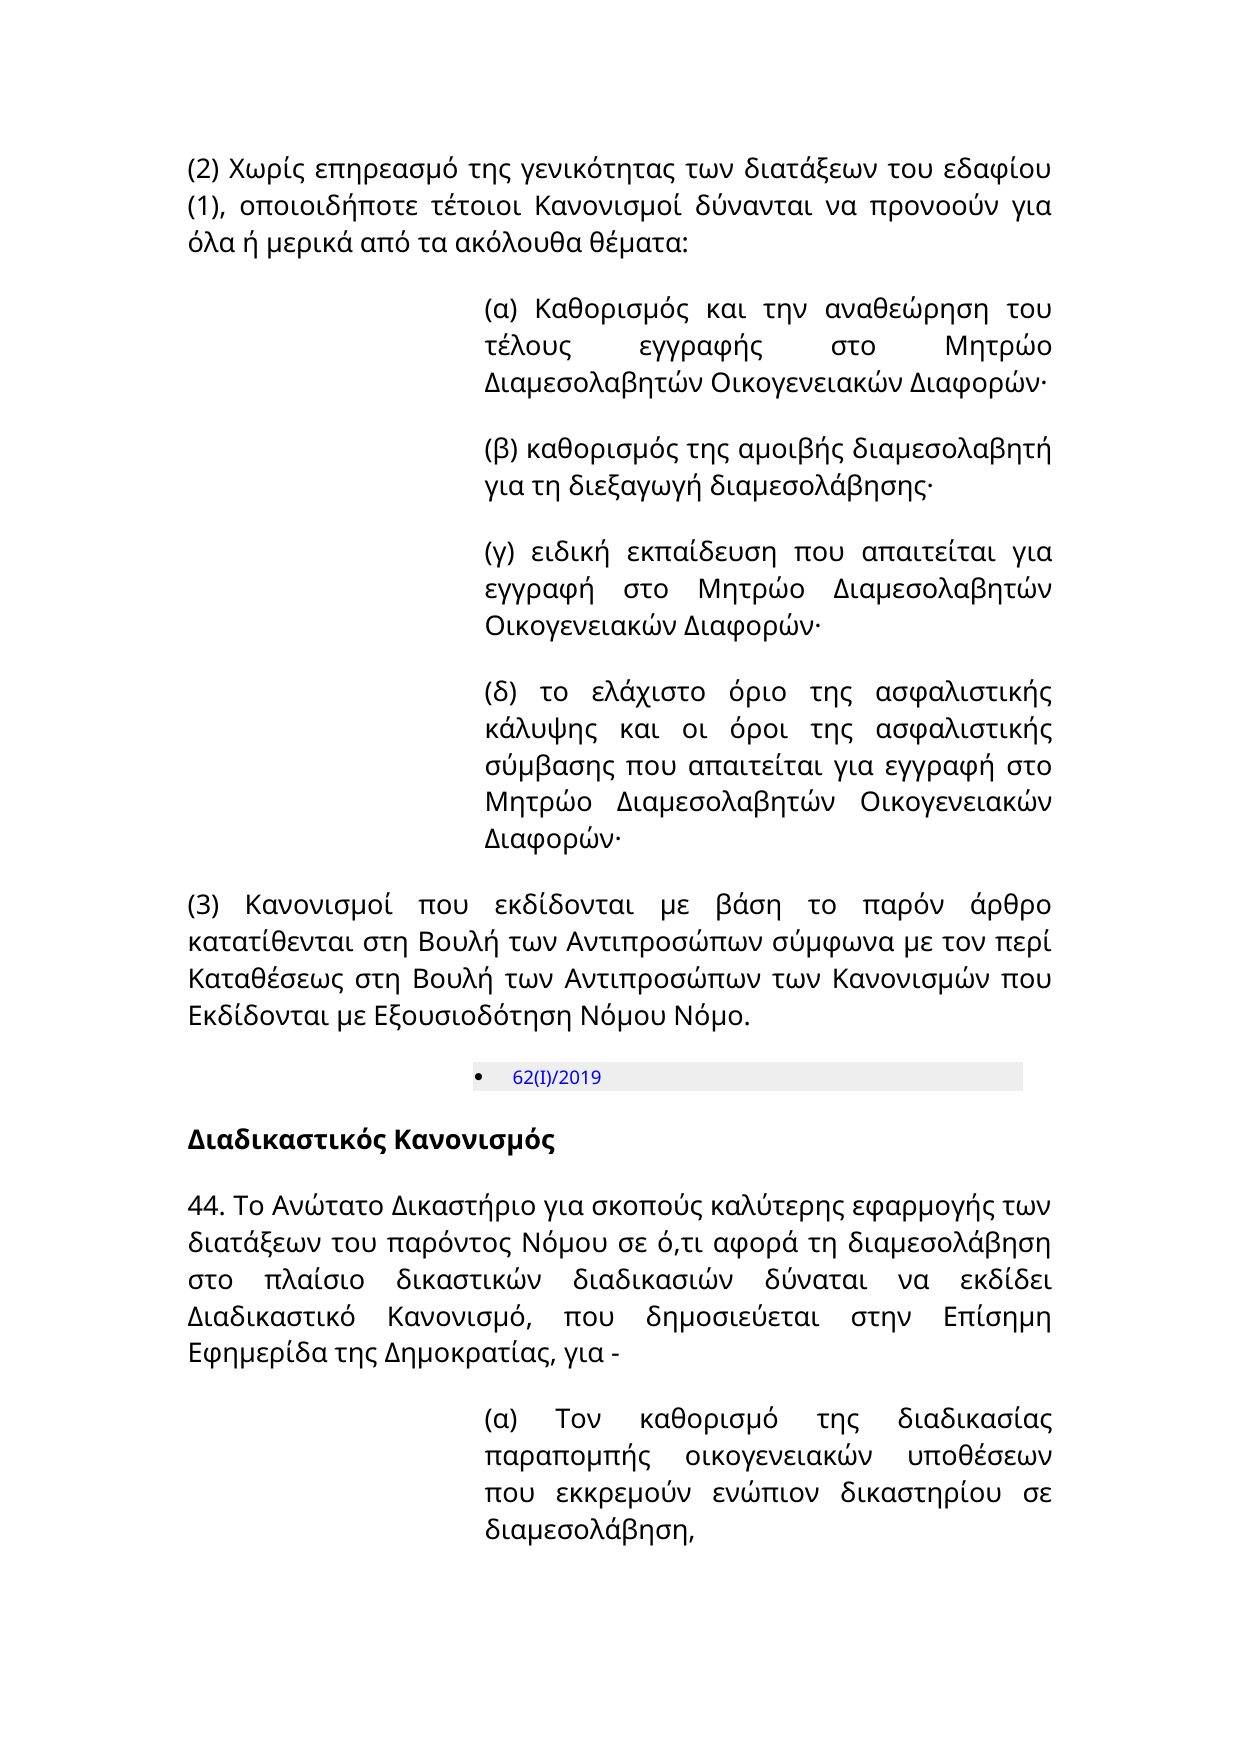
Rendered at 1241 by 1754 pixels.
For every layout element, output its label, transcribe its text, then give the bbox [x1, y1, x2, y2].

text (α) Καθορισμός και την αναθεώρηση του τέλους εγγραφής στο Μητρώο Διαμεσολαβητών Οικογενειακών Διαφορών· [484, 290, 1053, 400]
text (δ) το ελάχιστο όριο της ασφαλιστικής κάλυψης και οι όροι της ασφαλιστικής σύμβασης που απαιτείται για εγγραφή στο Μητρώο Διαμεσολαβητών Οικογενειακών Διαφορών· [484, 672, 1053, 857]
text 44. Το Ανώτατο Δικαστήριο για σκοπούς καλύτερης εφαρμογής των διατάξεων του παρόντος Νόμου σε ό,τι αφορά τη διαμεσολάβηση στο πλαίσιο δικαστικών διαδικασιών δύναται να εκδίδει Διαδικαστικό Κανονισμό, που δημοσιεύεται στην Επίσημη Εφημερίδα της Δημοκρατίας, για - [187, 1186, 1053, 1371]
text (β) καθορισμός της αμοιβής διαμεσολαβητή για τη διεξαγωγή διαμεσολάβησης· [484, 429, 1053, 503]
text (2) Χωρίς επηρεασμό της γενικότητας των διατάξεων του εδαφίου (1), οποιοιδήποτε τέτοιοι Κανονισμοί δύνανται να προνοούν για όλα ή μερικά από τα ακόλουθα θέματα: [187, 150, 1053, 261]
text (γ) ειδική εκπαίδευση που απαιτείται για εγγραφή στο Μητρώο Διαμεσολαβητών Οικογενειακών Διαφορών· [484, 532, 1053, 643]
text (3) Κανονισμοί που εκδίδονται με βάση το παρόν άρθρο κατατίθενται στη Βουλή των Αντιπροσώπων σύμφωνα με τον περί Καταθέσεως στη Βουλή των Αντιπροσώπων των Κανονισμών που Εκδίδονται με Εξουσιοδότηση Νόμου Νόμο. [187, 886, 1053, 1033]
text (α) Τον καθορισμό της διαδικασίας παραπομπής οικογενειακών υποθέσεων που εκκρεμούν ενώπιον δικαστηρίου σε διαμεσολάβηση, [484, 1400, 1053, 1547]
list 62(I)/2019 [475, 1064, 1022, 1090]
text Διαδικαστικός Κανονισμός [187, 1120, 1053, 1157]
